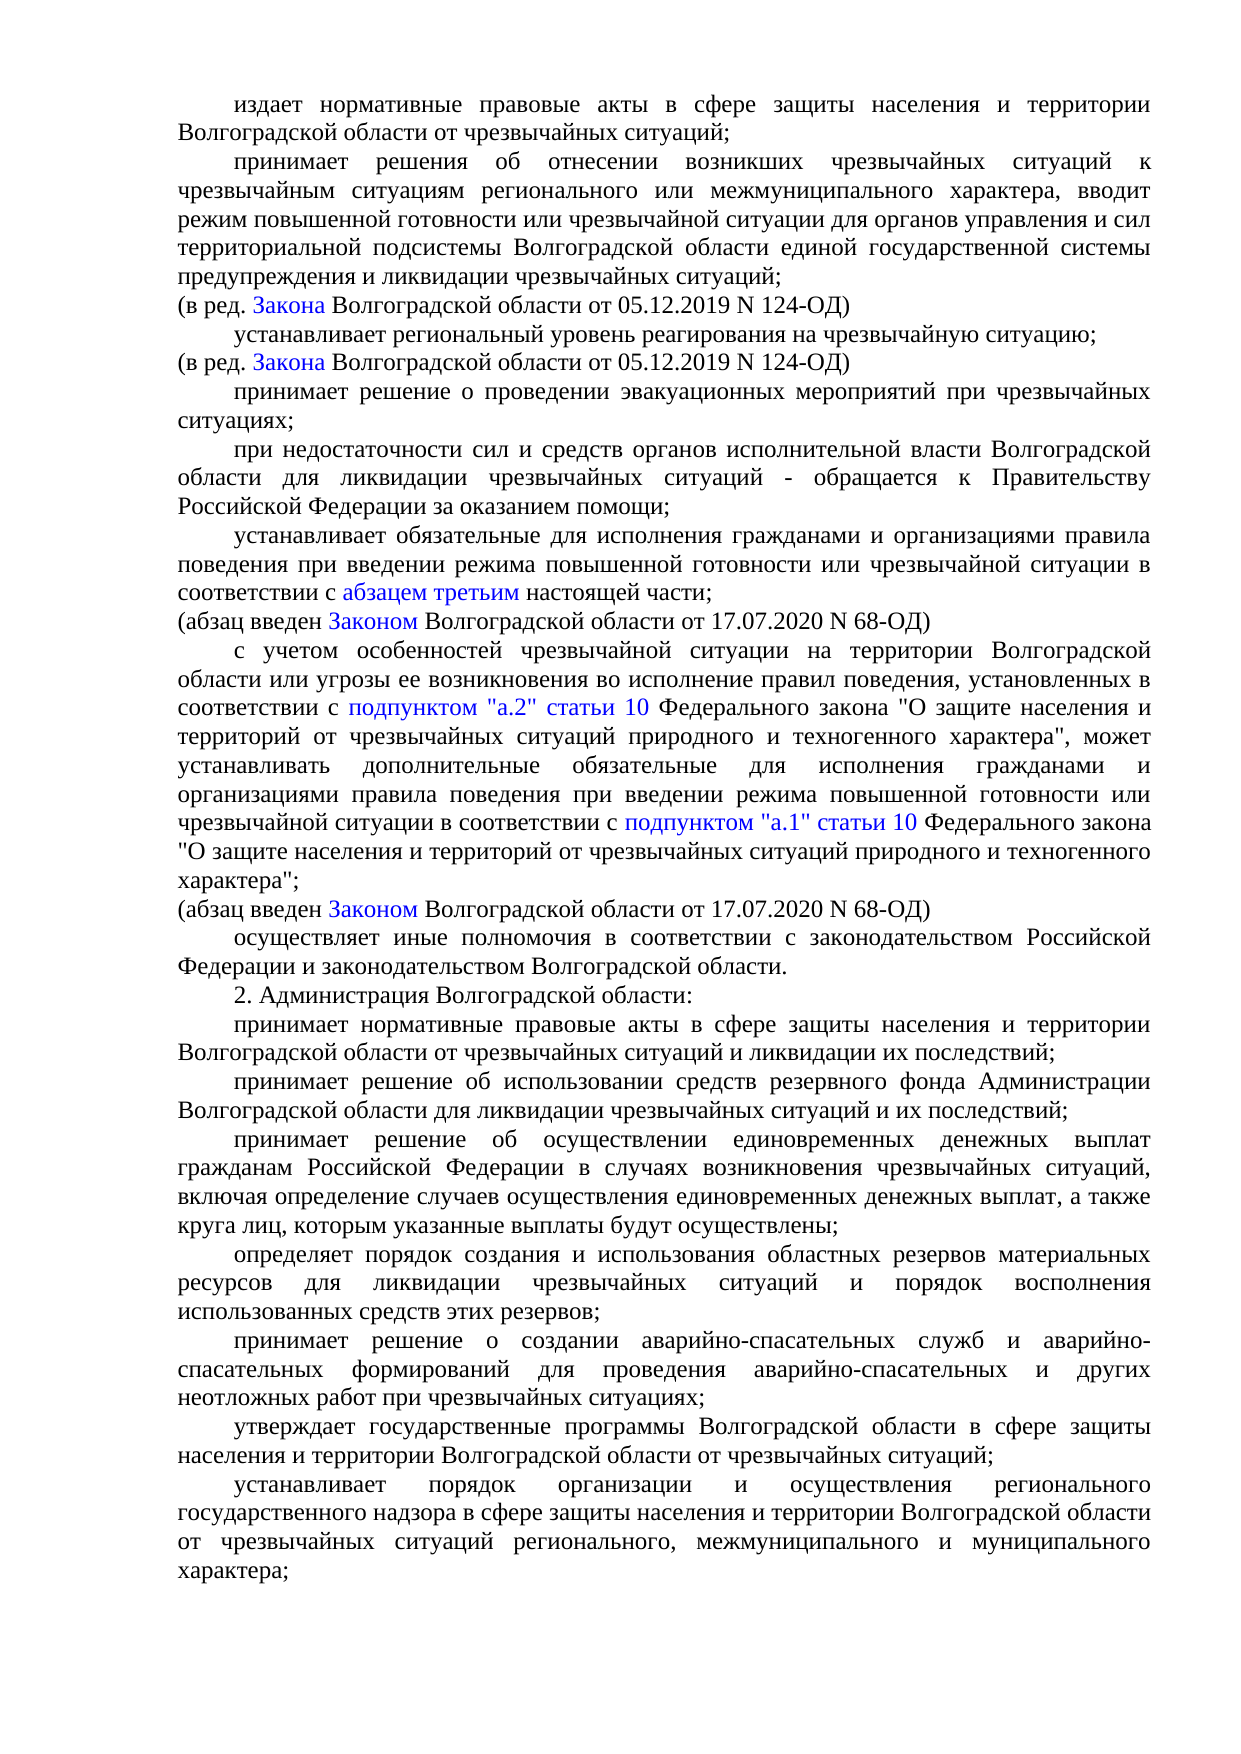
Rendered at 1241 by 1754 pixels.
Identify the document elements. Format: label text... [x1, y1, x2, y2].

text издает нормативные правовые акты в сфере защиты населения и территории Волгоградской области от чрезвычайных ситуаций; [177, 89, 1152, 146]
text принимает решение о создании аварийно-спасательных служб и аварийно-спасательных формирований для проведения аварийно-спасательных и других неотложных работ при чрезвычайных ситуациях; [177, 1325, 1152, 1411]
text при недостаточности сил и средств органов исполнительной власти Волгоградской области для ликвидации чрезвычайных ситуаций - обращается к Правительству Российской Федерации за оказанием помощи; [177, 434, 1152, 520]
text (в ред. Закона Волгоградской области от 05.12.2019 N 124-ОД) [177, 347, 1152, 376]
text определяет порядок создания и использования областных резервов материальных ресурсов для ликвидации чрезвычайных ситуаций и порядок восполнения использованных средств этих резервов; [177, 1239, 1152, 1325]
text осуществляет иные полномочия в соответствии с законодательством Российской Федерации и законодательством Волгоградской области. [177, 922, 1152, 980]
text устанавливает порядок организации и осуществления регионального государственного надзора в сфере защиты населения и территории Волгоградской области от чрезвычайных ситуаций регионального, межмуниципального и муниципального характера; [177, 1469, 1152, 1584]
text принимает решение о проведении эвакуационных мероприятий при чрезвычайных ситуациях; [177, 376, 1152, 434]
text утверждает государственные программы Волгоградской области в сфере защиты населения и территории Волгоградской области от чрезвычайных ситуаций; [177, 1411, 1152, 1469]
text принимает нормативные правовые акты в сфере защиты населения и территории Волгоградской области от чрезвычайных ситуаций и ликвидации их последствий; [177, 1009, 1152, 1066]
text 2. Администрация Волгоградской области: [177, 980, 1152, 1009]
text принимает решение об осуществлении единовременных денежных выплат гражданам Российской Федерации в случаях возникновения чрезвычайных ситуаций, включая определение случаев осуществления единовременных денежных выплат, а также круга лиц, которым указанные выплаты будут осуществлены; [177, 1124, 1152, 1239]
text (абзац введен Законом Волгоградской области от 17.07.2020 N 68-ОД) [177, 894, 1152, 922]
text с учетом особенностей чрезвычайной ситуации на территории Волгоградской области или угрозы ее возникновения во исполнение правил поведения, установленных в соответствии с подпунктом "а.2" статьи 10 Федерального закона "О защите населения и территорий от чрезвычайных ситуаций природного и техногенного характера", может устанавливать дополнительные обязательные для исполнения гражданами и организациями правила поведения при введении режима повышенной готовности или чрезвычайной ситуации в соответствии с подпунктом "а.1" статьи 10 Федерального закона "О защите населения и территорий от чрезвычайных ситуаций природного и техногенного характера"; [177, 635, 1152, 894]
text устанавливает обязательные для исполнения гражданами и организациями правила поведения при введении режима повышенной готовности или чрезвычайной ситуации в соответствии с абзацем третьим настоящей части; [177, 520, 1152, 606]
text принимает решение об использовании средств резервного фонда Администрации Волгоградской области для ликвидации чрезвычайных ситуаций и их последствий; [177, 1066, 1152, 1124]
text (абзац введен Законом Волгоградской области от 17.07.2020 N 68-ОД) [177, 606, 1152, 635]
text принимает решения об отнесении возникших чрезвычайных ситуаций к чрезвычайным ситуациям регионального или межмуниципального характера, вводит режим повышенной готовности или чрезвычайной ситуации для органов управления и сил территориальной подсистемы Волгоградской области единой государственной системы предупреждения и ликвидации чрезвычайных ситуаций; [177, 146, 1152, 290]
text устанавливает региональный уровень реагирования на чрезвычайную ситуацию; [177, 319, 1152, 347]
text (в ред. Закона Волгоградской области от 05.12.2019 N 124-ОД) [177, 290, 1152, 319]
